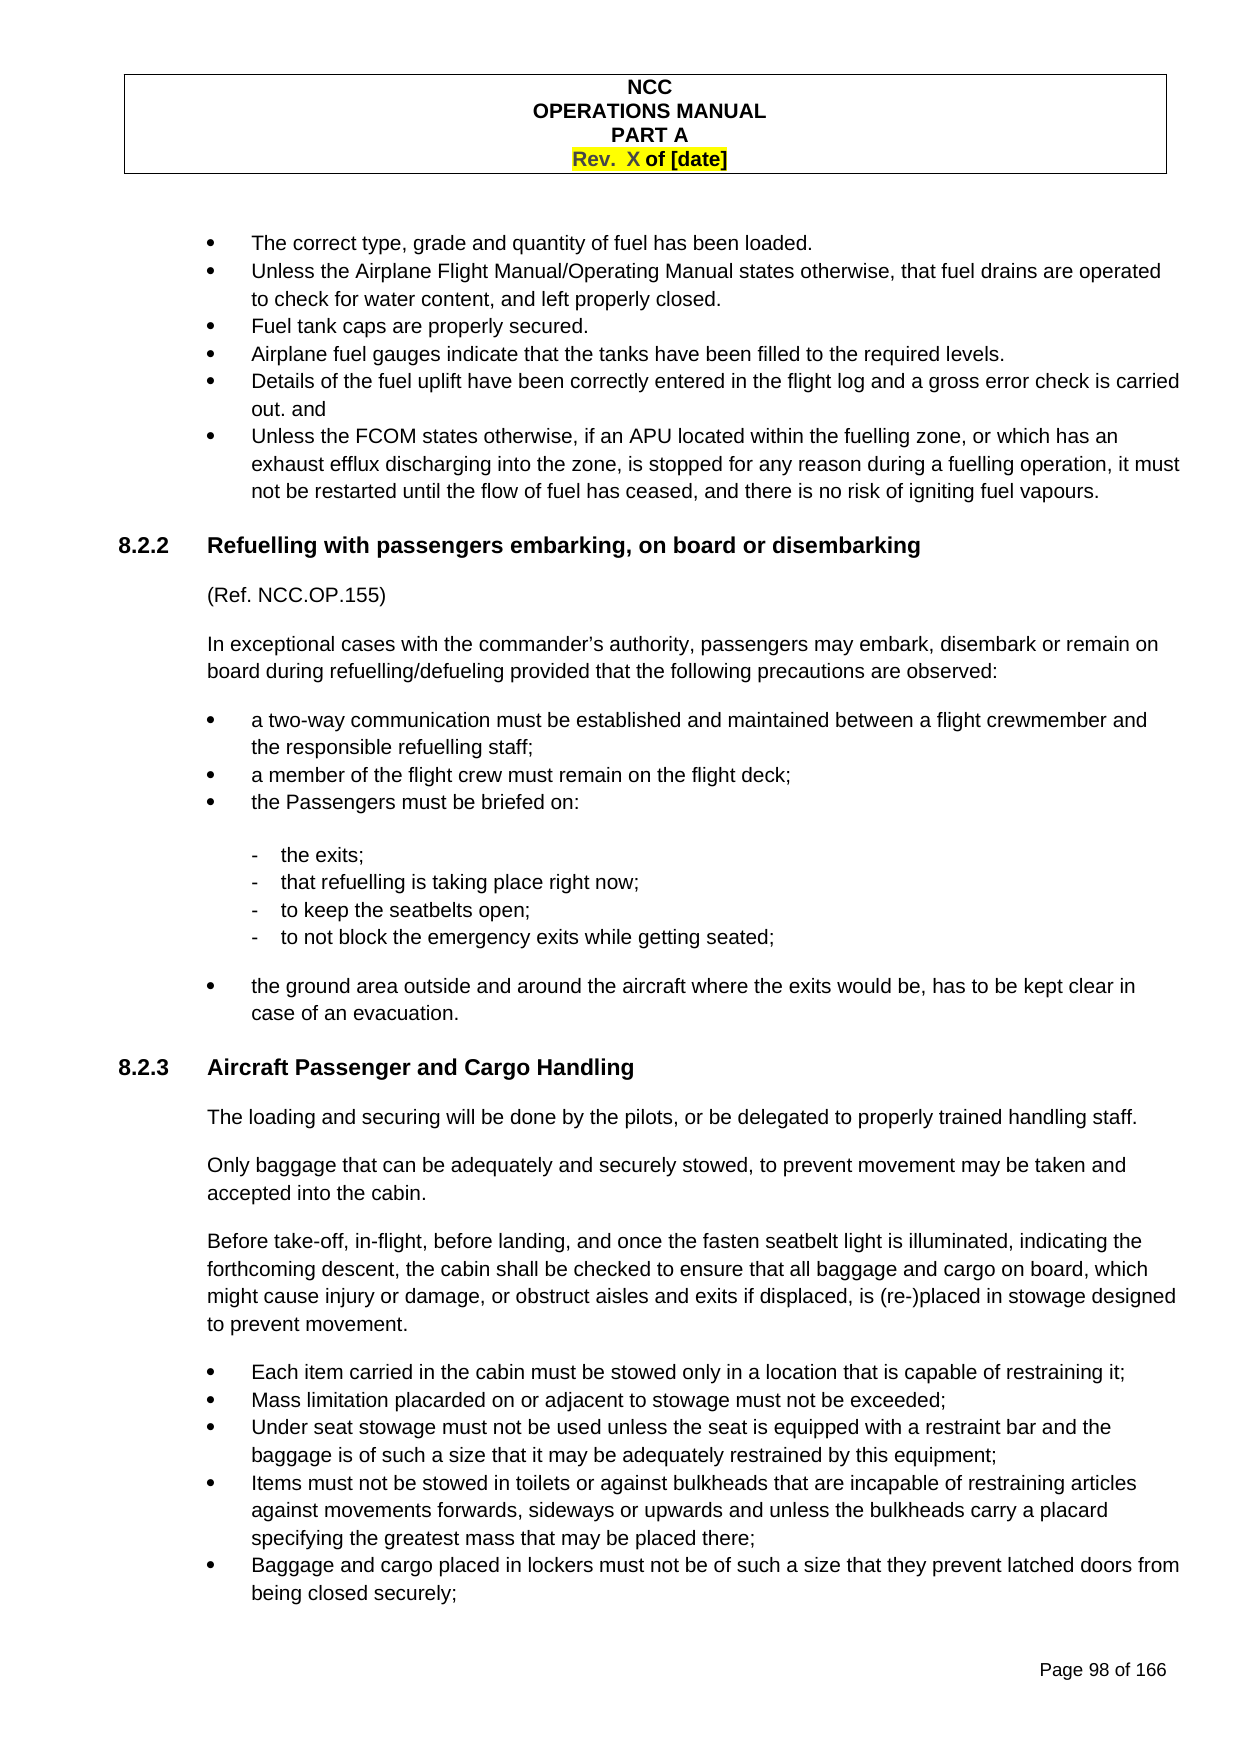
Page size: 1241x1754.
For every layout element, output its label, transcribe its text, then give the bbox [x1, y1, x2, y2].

text Fuel tank caps are properly secured. [207, 314, 1181, 338]
text to keep the seatbelts open; [251, 898, 1181, 922]
text Details of the fuel uplift have been correctly entered in the flight log and a gross error check is carried out. and [207, 369, 1181, 421]
text Under seat stowage must not be used unless the seat is equipped with a restraint bar and the baggage is of such a size that it may be adequately restrained by this equipment; [207, 1415, 1181, 1467]
text Baggage and cargo placed in lockers must not be of such a size that they prevent latched doors from being closed securely; [207, 1553, 1181, 1604]
text The loading and securing will be done by the pilots, or be delegated to properly trained handling staff. [207, 1105, 1181, 1129]
text The correct type, grade and quantity of fuel has been loaded. [207, 231, 1181, 255]
text Items must not be stowed in toilets or against bulkheads that are incapable of restraining articles against movements forwards, sideways or upwards and unless the bulkheads carry a placard specifying the greatest mass that may be placed there; [207, 1470, 1181, 1549]
text Before take-off, in-flight, before landing, and once the fasten seatbelt light is illuminated, indicating the forthcoming descent, the cabin shall be checked to ensure that all baggage and cargo on board, which might cause injury or damage, or obstruct aisles and exits if displaced, is (re-)placed in stowage designed to prevent movement. [207, 1229, 1181, 1336]
text Each item carried in the cabin must be stowed only in a location that is capable of restraining it; [207, 1360, 1181, 1384]
subtitle Aircraft Passenger and Cargo Handling [118, 1054, 1181, 1080]
text the ground area outside and around the aircraft where the exits would be, has to be kept clear in case of an evacuation. [207, 973, 1181, 1025]
text Unless the Airplane Flight Manual/Operating Manual states otherwise, that fuel drains are operated to check for water content, and left properly closed. [207, 259, 1181, 310]
text Unless the FCOM states otherwise, if an APU located within the fuelling zone, or which has an exhaust efflux discharging into the zone, is stopped for any reason during a fuelling operation, it must not be restarted until the flow of fuel has ceased, and there is no risk of igniting fuel vapours. [207, 424, 1181, 503]
text In exceptional cases with the commander’s authority, passengers may embark, disembark or remain on board during refuelling/defueling provided that the following precautions are observed: [207, 632, 1181, 683]
text a member of the flight crew must remain on the flight deck; [207, 762, 1181, 787]
text to not block the emergency exits while getting seated; [251, 925, 1181, 949]
subtitle Refuelling with passengers embarking, on board or disembarking [118, 532, 1181, 558]
text Mass limitation placarded on or adjacent to stowage must not be exceeded; [207, 1388, 1181, 1412]
text (Ref. NCC.OP.155) [207, 583, 1181, 607]
text Airplane fuel gauges indicate that the tanks have been filled to the required levels. [207, 342, 1181, 366]
text the Passengers must be briefed on: [207, 790, 1181, 814]
text that refuelling is taking place right now; [251, 870, 1181, 894]
text a two-way communication must be established and maintained between a flight crewmember and the responsible refuelling staff; [207, 707, 1181, 759]
text Only baggage that can be adequately and securely stowed, to prevent movement may be taken and accepted into the cabin. [207, 1153, 1181, 1205]
text the exits; [251, 843, 1181, 867]
